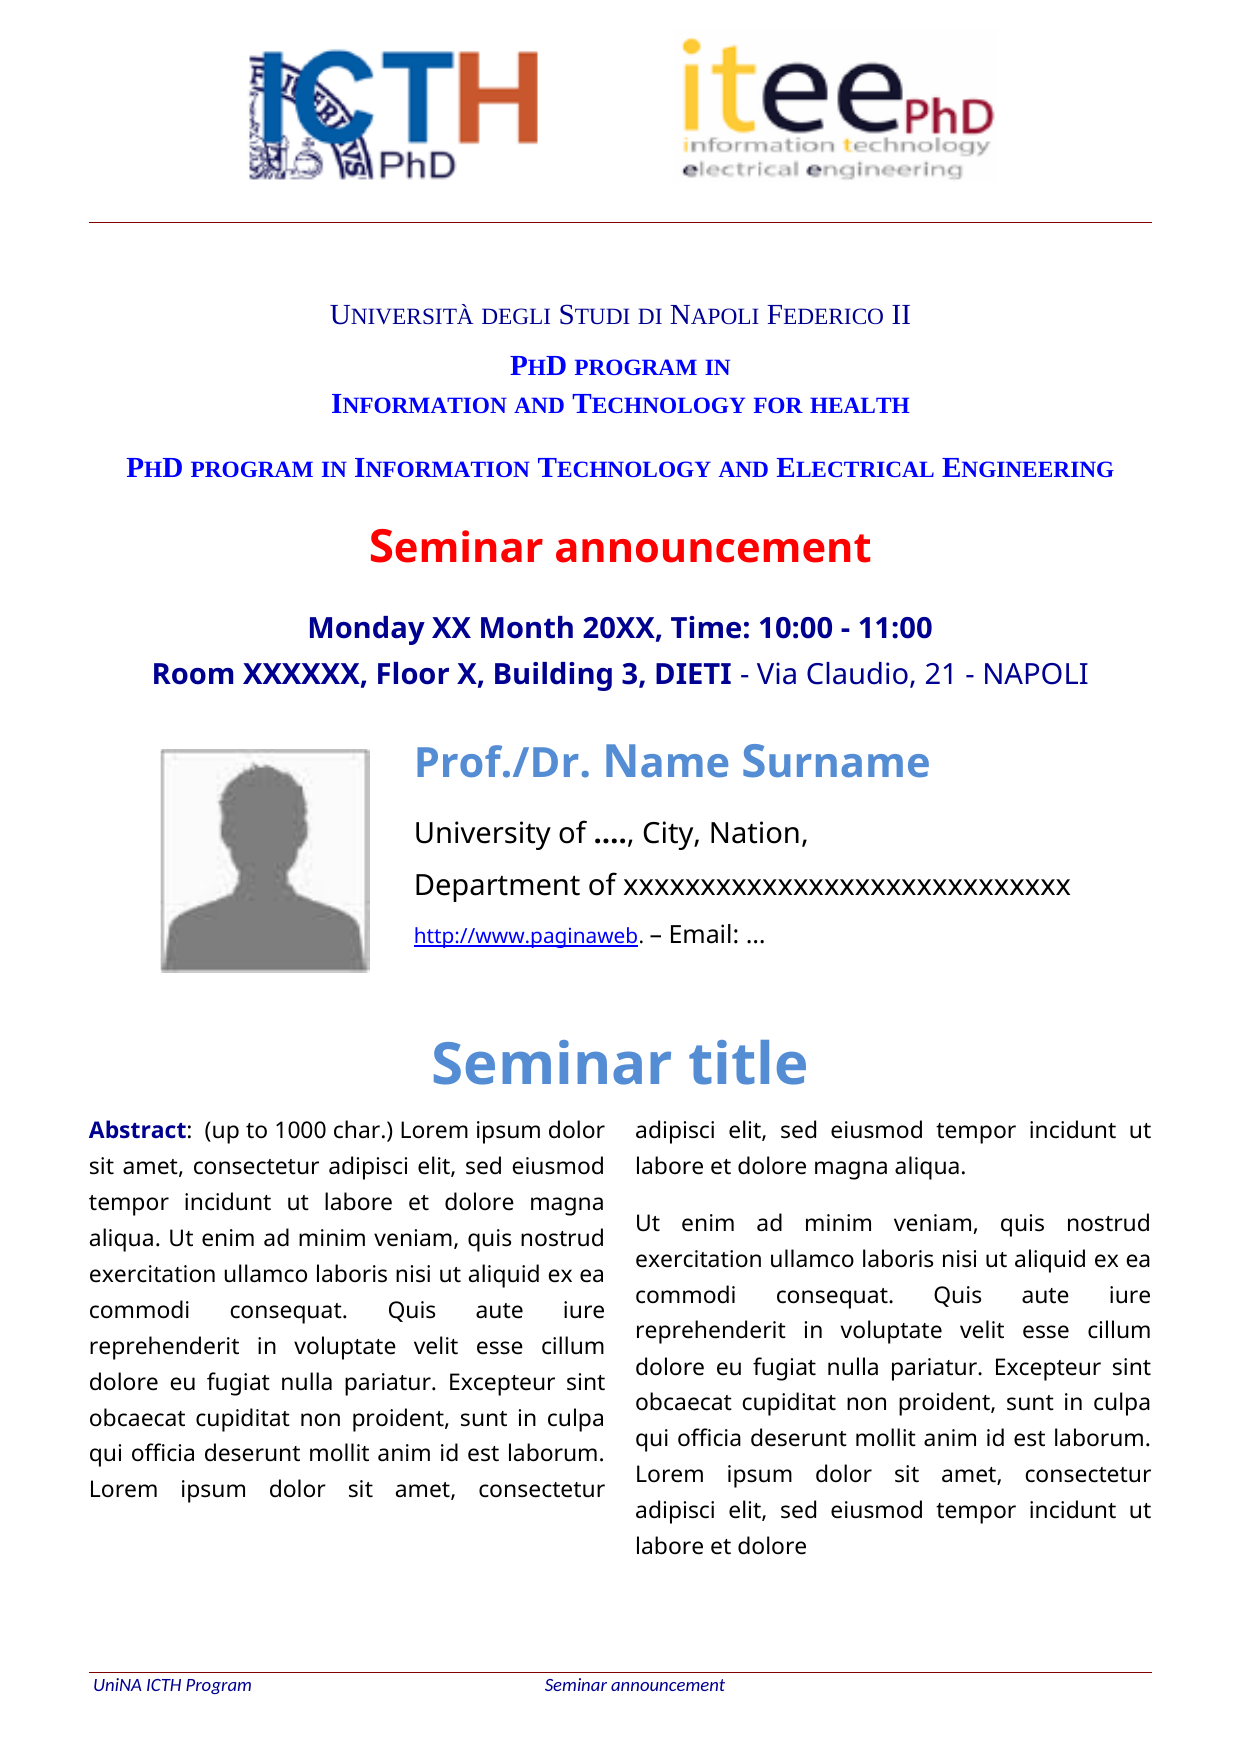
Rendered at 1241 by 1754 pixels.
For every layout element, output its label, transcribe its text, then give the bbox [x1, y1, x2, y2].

text Monday XX Month 20XX, Time: 10:00 - 11:00 [89, 607, 1152, 647]
text Ut enim ad minim veniam, quis nostrud exercitation ullamco laboris nisi ut aliquid ex ea commodi consequat. Quis aute iure reprehenderit in voluptate velit esse cillum dolore eu fugiat nulla pariatur. Excepteur sint obcaecat cupiditat non proident, sunt in culpa qui officia deserunt mollit anim id est laborum. Lorem ipsum dolor sit amet, consectetur adipisci elit, sed eiusmod tempor incidunt ut labore et dolore [635, 1207, 1152, 1561]
text Abstract: (up to 1000 char.) Lorem ipsum dolor sit amet, consectetur adipisci elit, sed eiusmod tempor incidunt ut labore et dolore magna aliqua. Ut enim ad minim veniam, quis nostrud exercitation ullamco laboris nisi ut aliquid ex ea commodi consequat. Quis aute iure reprehenderit in voluptate velit esse cillum dolore eu fugiat nulla pariatur. Excepteur sint obcaecat cupiditat non proident, sunt in culpa qui officia deserunt mollit anim id est laborum. Lorem ipsum dolor sit amet, consectetur adipisci elit, sed eiusmod tempor incidunt ut labore et dolore magna aliqua. [635, 1114, 1152, 1181]
text Università degli Studi di Napoli Federico II [89, 297, 1152, 330]
picture [244, 29, 1001, 184]
text University of …., City, Nation, [413, 813, 1152, 852]
text Department of xxxxxxxxxxxxxxxxxxxxxxxxxxxxx [413, 865, 1152, 904]
text Seminar title [89, 1022, 1152, 1101]
text PhD program in [89, 348, 1152, 381]
picture [160, 749, 370, 973]
text Information and Technology for health [89, 386, 1152, 420]
text Seminar announcement [89, 513, 1152, 576]
text Abstract: (up to 1000 char.) Lorem ipsum dolor sit amet, consectetur adipisci elit, sed eiusmod tempor incidunt ut labore et dolore magna aliqua. Ut enim ad minim veniam, quis nostrud exercitation ullamco laboris nisi ut aliquid ex ea commodi consequat. Quis aute iure reprehenderit in voluptate velit esse cillum dolore eu fugiat nulla pariatur. Excepteur sint obcaecat cupiditat non proident, sunt in culpa qui officia deserunt mollit anim id est laborum. Lorem ipsum dolor sit amet, consectetur adipisci elit, sed eiusmod tempor incidunt ut labore et dolore magna aliqua. [89, 1114, 605, 1504]
text Room XXXXXX, Floor X, Building 3, DIETI - Via Claudio, 21 - NAPOLI [89, 653, 1152, 693]
text http://www.paginaweb. – Email: … [413, 917, 1152, 951]
text PhD program in Information Technology and Electrical Engineering [89, 450, 1152, 483]
text Prof./Dr. Name Surname [413, 729, 1152, 791]
